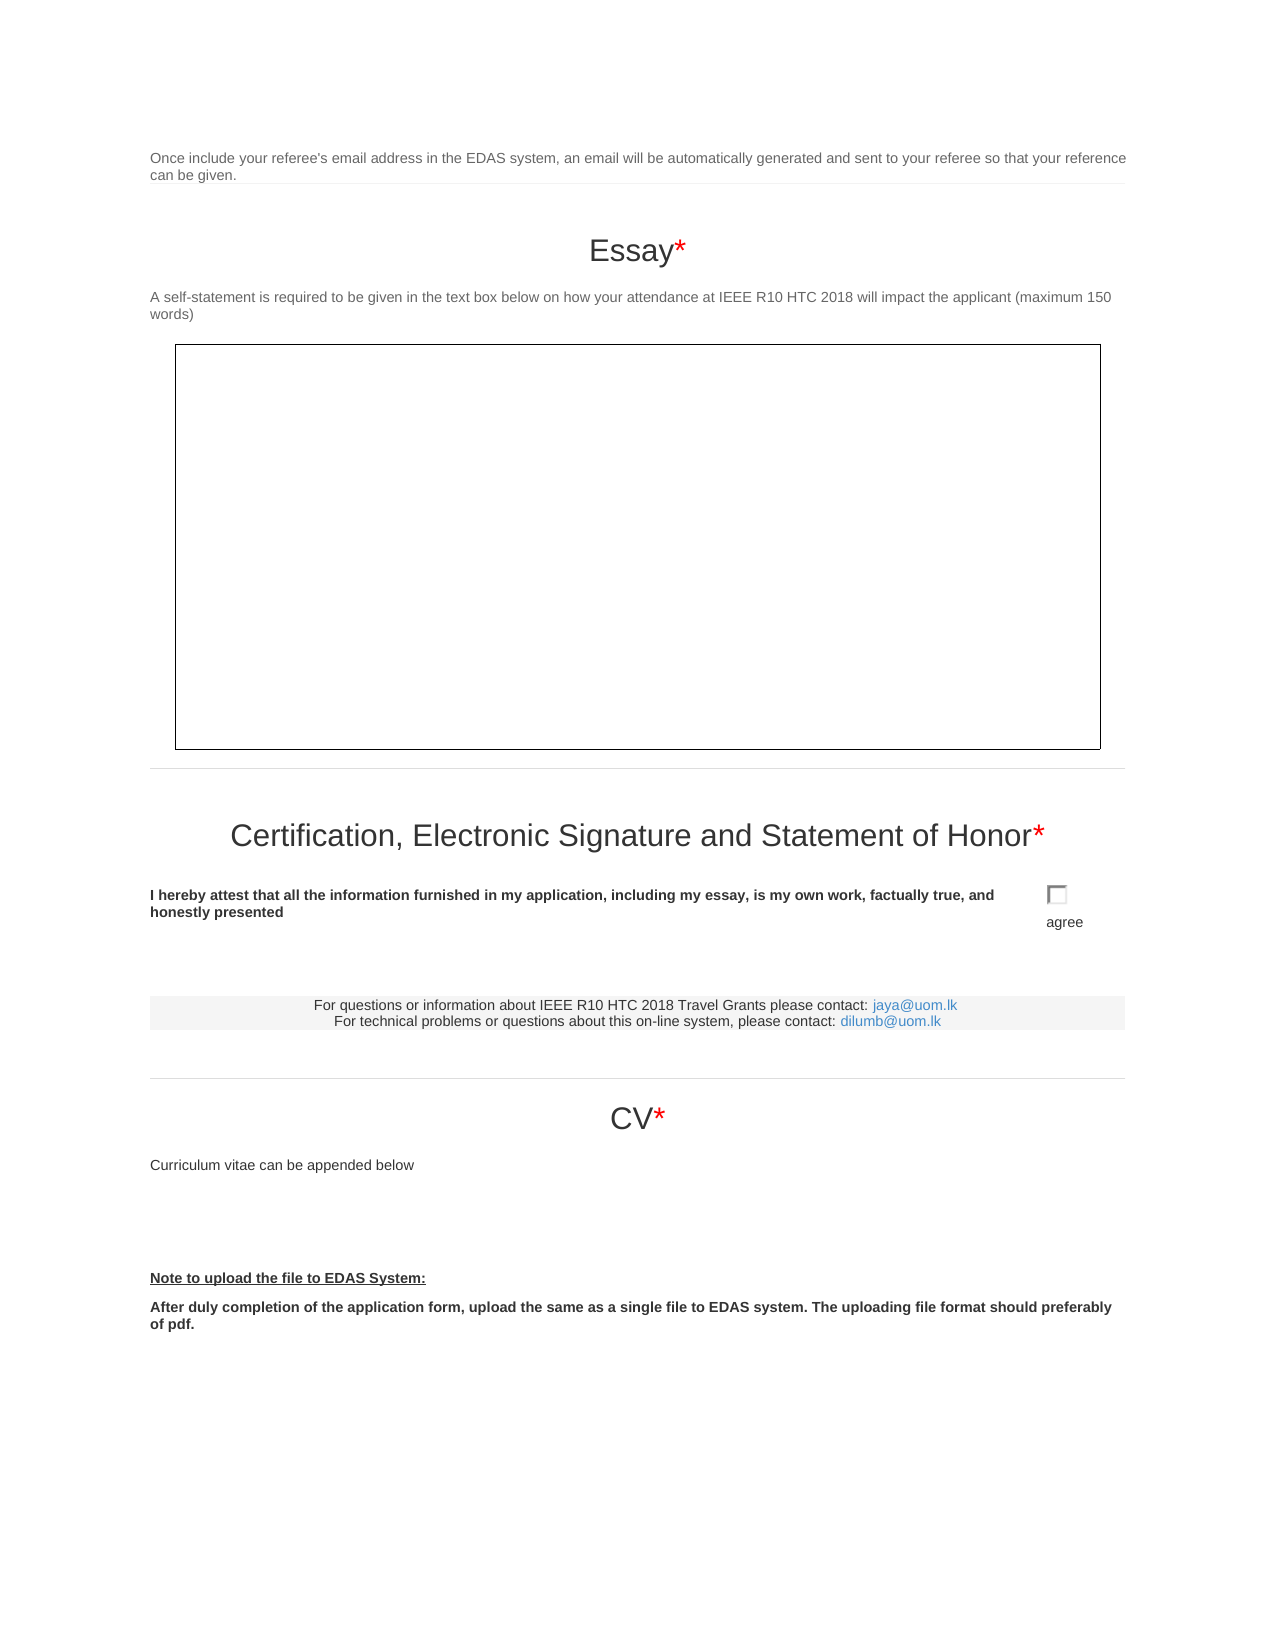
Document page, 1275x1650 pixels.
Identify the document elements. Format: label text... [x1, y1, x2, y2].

text Note to upload the file to EDAS System: [150, 1269, 1125, 1286]
text Certification, Electronic Signature and Statement of Honor* [150, 817, 1125, 853]
text CV* [150, 1079, 1125, 1136]
text For questions or information about IEEE R10 HTC 2018 Travel Grants please contact: jaya@uom.lk For technical problems or questions about this on-line system, please contact: dilumb@uom.lk [150, 996, 1125, 1030]
text Once include your referee's email address in the EDAS system, an email will be automatically generated and sent to your referee so that your reference can be given. [150, 150, 1141, 183]
text Curriculum vitae can be appended below [150, 1156, 1125, 1173]
table_header [1036, 874, 1043, 934]
text Essay* [150, 232, 1125, 268]
text After duly completion of the application form, upload the same as a single file to EDAS system. The uploading file format should preferably of pdf. [150, 1298, 1125, 1332]
text A self-statement is required to be given in the text box below on how your attendance at IEEE R10 HTC 2018 will impact the applicant (maximum 150 words) [150, 289, 1141, 323]
table_header agree [1043, 874, 1128, 934]
table_header I hereby attest that all the information furnished in my application, including my essay, is my own work, factually true, and honestly presented [147, 874, 1036, 934]
